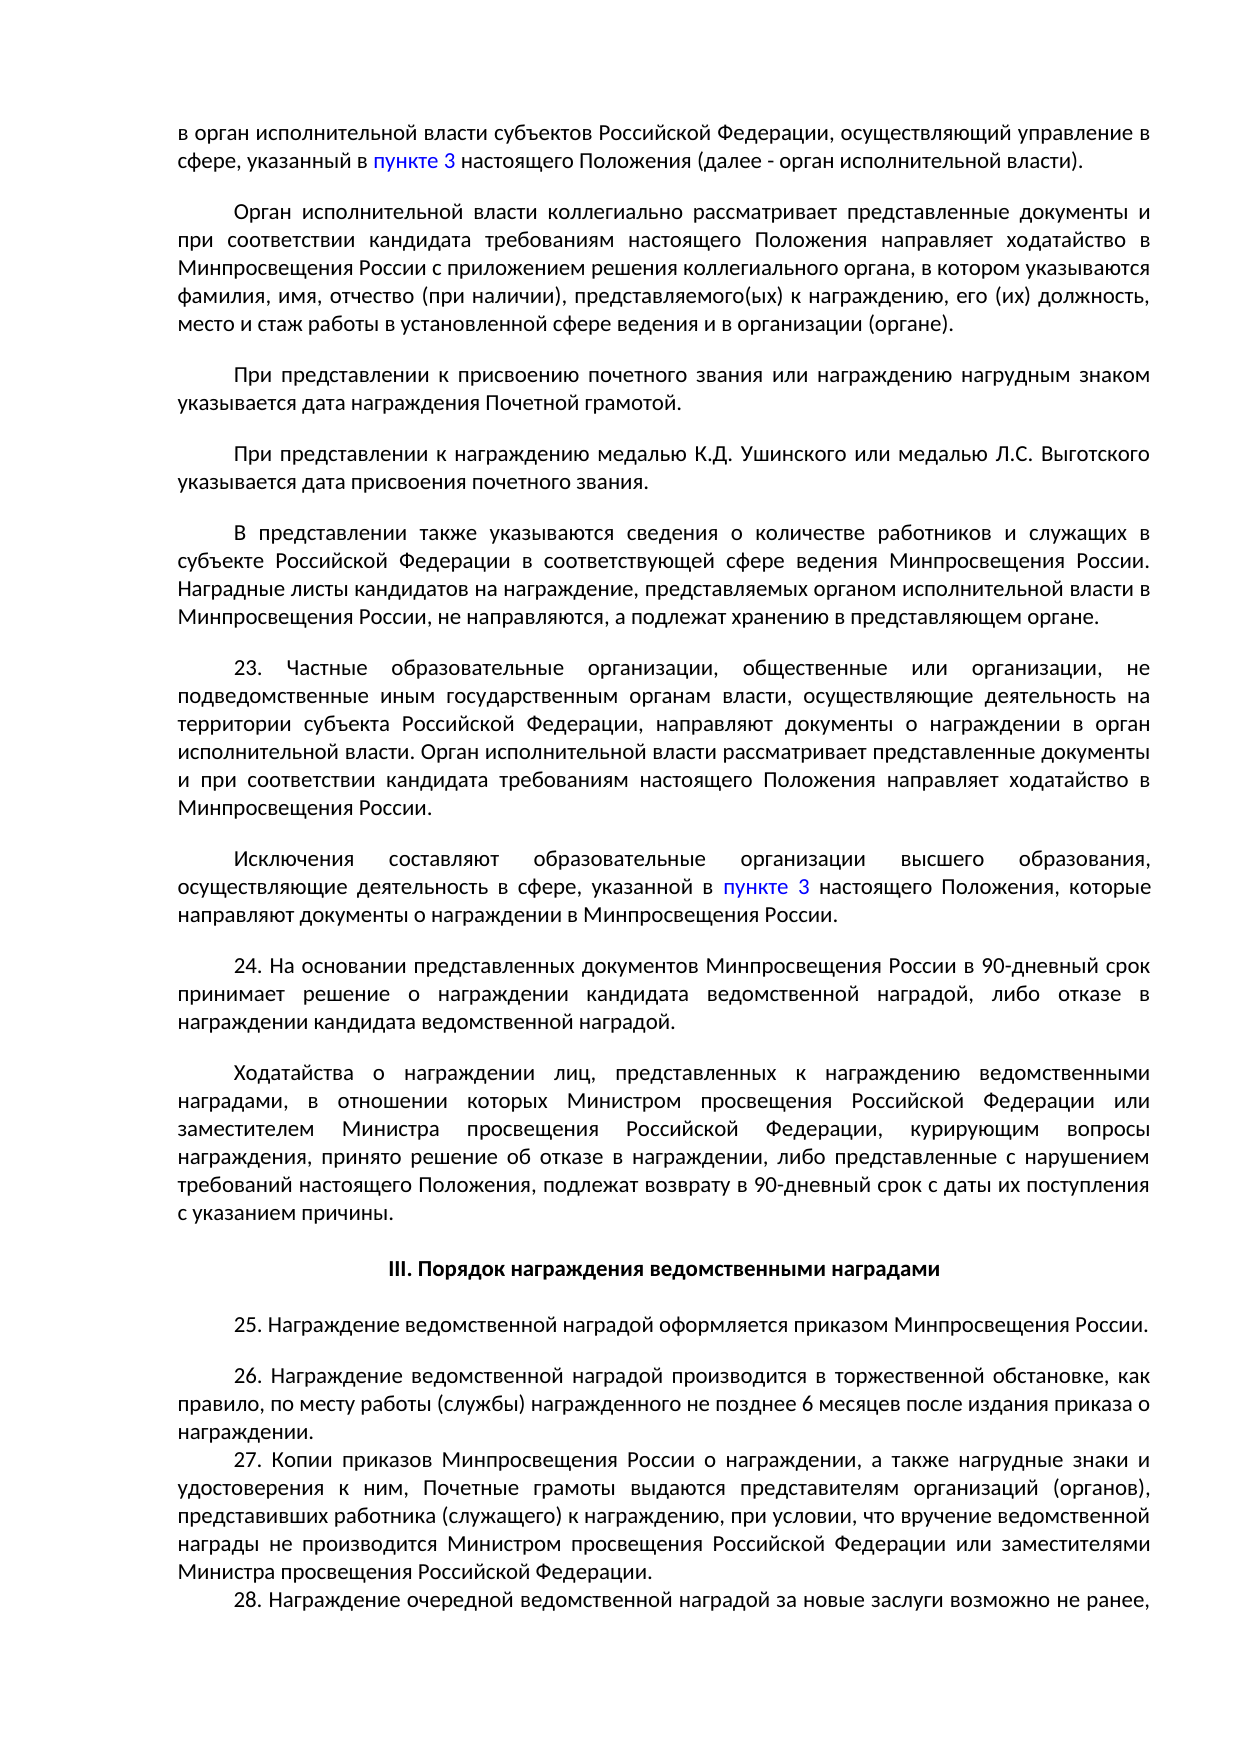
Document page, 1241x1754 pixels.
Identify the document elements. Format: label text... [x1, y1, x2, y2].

text Орган исполнительной власти коллегиально рассматривает представленные документы и при соответствии кандидата требованиям настоящего Положения направляет ходатайство в Минпросвещения России с приложением решения коллегиального органа, в котором указываются фамилия, имя, отчество (при наличии), представляемого(ых) к награждению, его (их) должность, место и стаж работы в установленной сфере ведения и в организации (органе). [177, 197, 1152, 337]
text 24. На основании представленных документов Минпросвещения России в 90-дневный срок принимает решение о награждении кандидата ведомственной наградой, либо отказе в награждении кандидата ведомственной наградой. [177, 951, 1152, 1035]
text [177, 118, 1152, 174]
text 25. Награждение ведомственной наградой оформляется приказом Минпросвещения России. [177, 1310, 1152, 1338]
text 26. Награждение ведомственной наградой производится в торжественной обстановке, как правило, по месту работы (службы) награжденного не позднее 6 месяцев после издания приказа о награждении. [177, 1361, 1152, 1445]
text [177, 1585, 1152, 1613]
text 27. Копии приказов Минпросвещения России о награждении, а также нагрудные знаки и удостоверения к ним, Почетные грамоты выдаются представителям организаций (органов), представивших работника (служащего) к награждению, при условии, что вручение ведомственной награды не производится Министром просвещения Российской Федерации или заместителями Министра просвещения Российской Федерации. [177, 1445, 1152, 1585]
text Ходатайства о награждении лиц, представленных к награждению ведомственными наградами, в отношении которых Министром просвещения Российской Федерации или заместителем Министра просвещения Российской Федерации, курирующим вопросы награждения, принято решение об отказе в награждении, либо представленные с нарушением требований настоящего Положения, подлежат возврату в 90-дневный срок с даты их поступления с указанием причины. [177, 1058, 1152, 1226]
text При представлении к присвоению почетного звания или награждению нагрудным знаком указывается дата награждения Почетной грамотой. [177, 360, 1152, 416]
text 23. Частные образовательные организации, общественные или организации, не подведомственные иным государственным органам власти, осуществляющие деятельность на территории субъекта Российской Федерации, направляют документы о награждении в орган исполнительной власти. Орган исполнительной власти рассматривает представленные документы и при соответствии кандидата требованиям настоящего Положения направляет ходатайство в Минпросвещения России. [177, 653, 1152, 821]
text В представлении также указываются сведения о количестве работников и служащих в субъекте Российской Федерации в соответствующей сфере ведения Минпросвещения России. Наградные листы кандидатов на награждение, представляемых органом исполнительной власти в Минпросвещения России, не направляются, а подлежат хранению в представляющем органе. [177, 518, 1152, 630]
text Исключения составляют образовательные организации высшего образования, осуществляющие деятельность в сфере, указанной в пункте 3 настоящего Положения, которые направляют документы о награждении в Минпросвещения России. [177, 844, 1152, 928]
text При представлении к награждению медалью К.Д. Ушинского или медалью Л.С. Выготского указывается дата присвоения почетного звания. [177, 439, 1152, 495]
title III. Порядок награждения ведомственными наградами [177, 1254, 1152, 1282]
